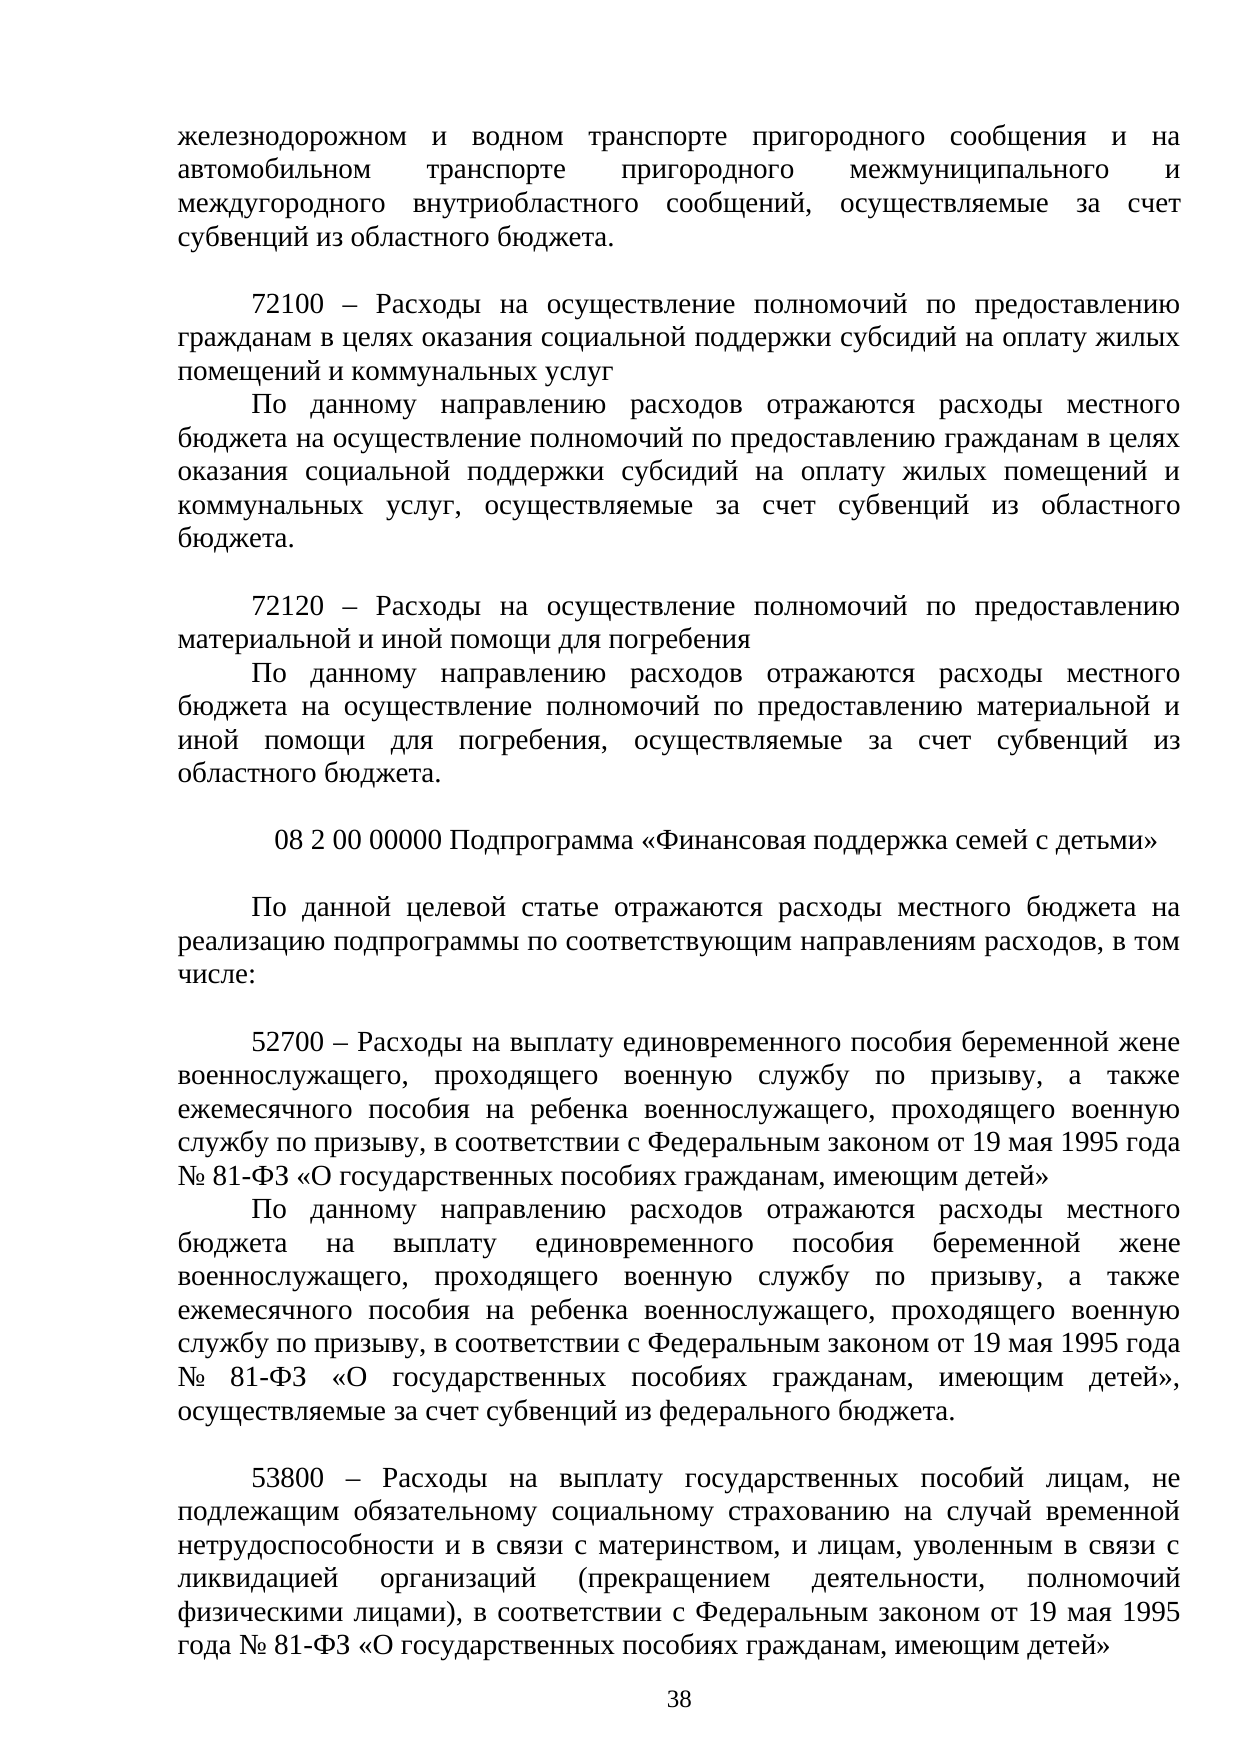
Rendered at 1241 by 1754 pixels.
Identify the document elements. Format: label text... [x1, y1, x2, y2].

text 53800 – Расходы на выплату государственных пособий лицам, не подлежащим обязательному социальному страхованию на случай временной нетрудоспособности и в связи с материнством, и лицам, уволенным в связи с ликвидацией организаций (прекращением деятельности, полномочий физическими лицами), в соответствии с Федеральным законом от 19 мая 1995 года № 81-ФЗ «О государственных пособиях гражданам, имеющим детей» [177, 1460, 1181, 1661]
text По данному направлению расходов отражаются расходы местного бюджета на осуществление полномочий по предоставлению гражданам в целях оказания социальной поддержки субсидий на оплату жилых помещений и коммунальных услуг, осуществляемые за счет субвенций из областного бюджета. [177, 386, 1181, 554]
text 72100 – Расходы на осуществление полномочий по предоставлению гражданам в целях оказания социальной поддержки субсидий на оплату жилых помещений и коммунальных услуг [177, 286, 1181, 386]
text По данному направлению расходов отражаются расходы местного бюджета на осуществление полномочий по предоставлению материальной и иной помощи для погребения, осуществляемые за счет субвенций из областного бюджета. [177, 655, 1181, 789]
text По данной целевой статье отражаются расходы местного бюджета на реализацию подпрограммы по соответствующим направлениям расходов, в том числе: [177, 889, 1181, 990]
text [177, 118, 1181, 252]
text 52700 – Расходы на выплату единовременного пособия беременной жене военнослужащего, проходящего военную службу по призыву, а также ежемесячного пособия на ребенка военнослужащего, проходящего военную службу по призыву, в соответствии с Федеральным законом от 19 мая 1995 года № 81-ФЗ «О государственных пособиях гражданам, имеющим детей» [177, 1024, 1181, 1191]
text 08 2 00 00000 Подпрограмма «Финансовая поддержка семей с детьми» [177, 822, 1181, 856]
text По данному направлению расходов отражаются расходы местного бюджета на выплату единовременного пособия беременной жене военнослужащего, проходящего военную службу по призыву, а также ежемесячного пособия на ребенка военнослужащего, проходящего военную службу по призыву, в соответствии с Федеральным законом от 19 мая 1995 года № 81-ФЗ «О государственных пособиях гражданам, имеющим детей», осуществляемые за счет субвенций из федерального бюджета. [177, 1191, 1181, 1426]
text 72120 – Расходы на осуществление полномочий по предоставлению материальной и иной помощи для погребения [177, 588, 1181, 655]
